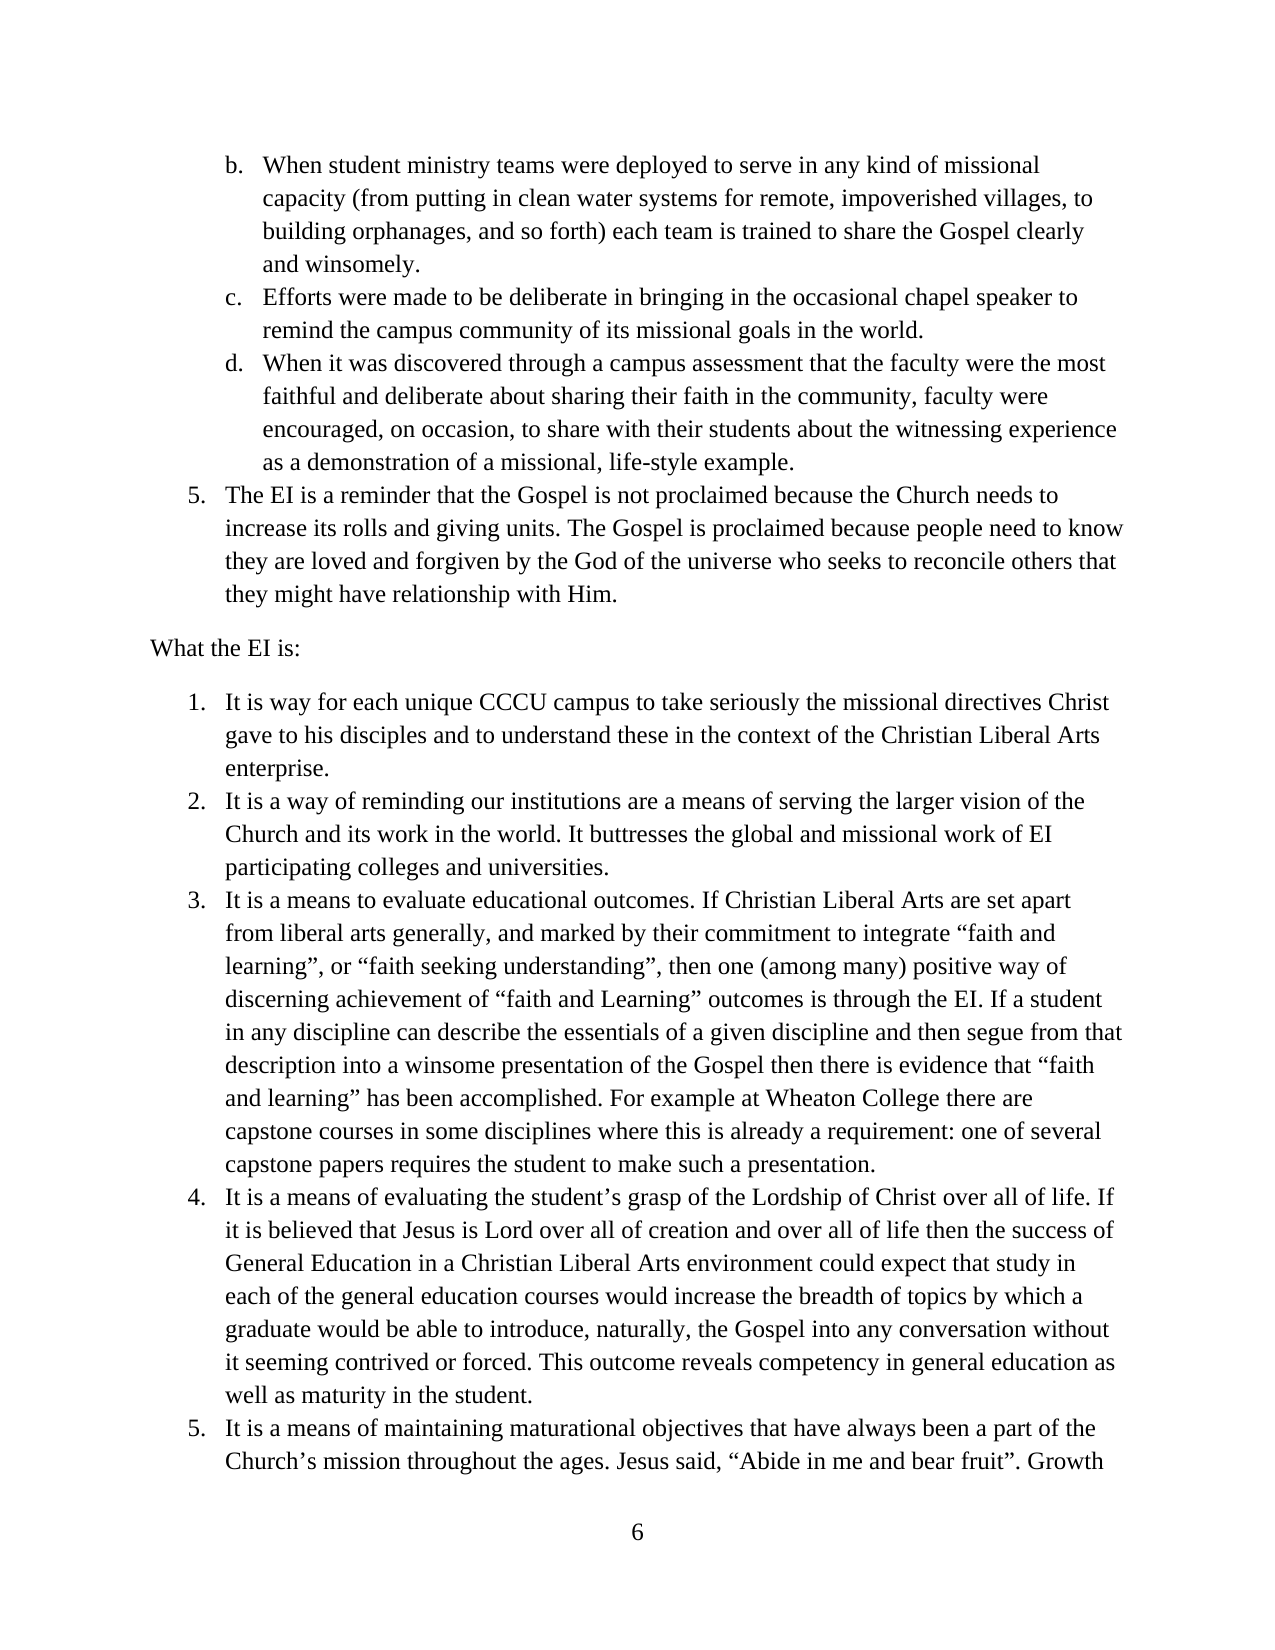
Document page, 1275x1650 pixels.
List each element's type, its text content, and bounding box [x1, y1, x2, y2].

text What the EI is: [150, 633, 1125, 662]
list It is a means to evaluate educational outcomes. If Christian Liberal Arts are set apart from liberal arts generally, and marked by their commitment to integrate “faith and learning”, or “faith seeking understanding”, then one (among many) positive way of discerning achievement of “faith and Learning” outcomes is through the EI. If a student in any discipline can describe the essentials of a given discipline and then segue from that description into a winsome presentation of the Gospel then there is evidence that “faith and learning” has been accomplished. For example at Wheaton College there are capstone courses in some disciplines where this is already a requirement: one of several capstone papers requires the student to make such a presentation. [187, 885, 1125, 1178]
list It is a means of evaluating the student’s grasp of the Lordship of Christ over all of life. If it is believed that Jesus is Lord over all of creation and over all of life then the success of General Education in a Christian Liberal Arts environment could expect that study in each of the general education courses would increase the breadth of topics by which a graduate would be able to introduce, naturally, the Gospel into any conversation without it seeming contrived or forced. This outcome reveals competency in general education as well as maturity in the student. [187, 1182, 1125, 1409]
list The EI is a reminder that the Gospel is not proclaimed because the Church needs to increase its rolls and giving units. The Gospel is proclaimed because people need to know they are loved and forgiven by the God of the universe who seeks to reconcile others that they might have relationship with Him. [187, 480, 1125, 608]
list It is a way of reminding our institutions are a means of serving the larger vision of the Church and its work in the world. It buttresses the global and missional work of EI participating colleges and universities. [187, 786, 1125, 881]
list When student ministry teams were deployed to serve in any kind of missional capacity (from putting in clean water systems for remote, impoverished villages, to building orphanages, and so forth) each team is trained to share the Gospel clearly and winsomely. [225, 150, 1125, 278]
list When it was discovered through a campus assessment that the faculty were the most faithful and deliberate about sharing their faith in the community, faculty were encouraged, on occasion, to share with their students about the witnessing experience as a demonstration of a missional, life-style example. [225, 348, 1125, 476]
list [187, 1413, 1125, 1475]
list Efforts were made to be deliberate in bringing in the occasional chapel speaker to remind the campus community of its missional goals in the world. [225, 282, 1125, 344]
list It is way for each unique CCCU campus to take seriously the missional directives Christ gave to his disciples and to understand these in the context of the Christian Liberal Arts enterprise. [187, 687, 1125, 782]
